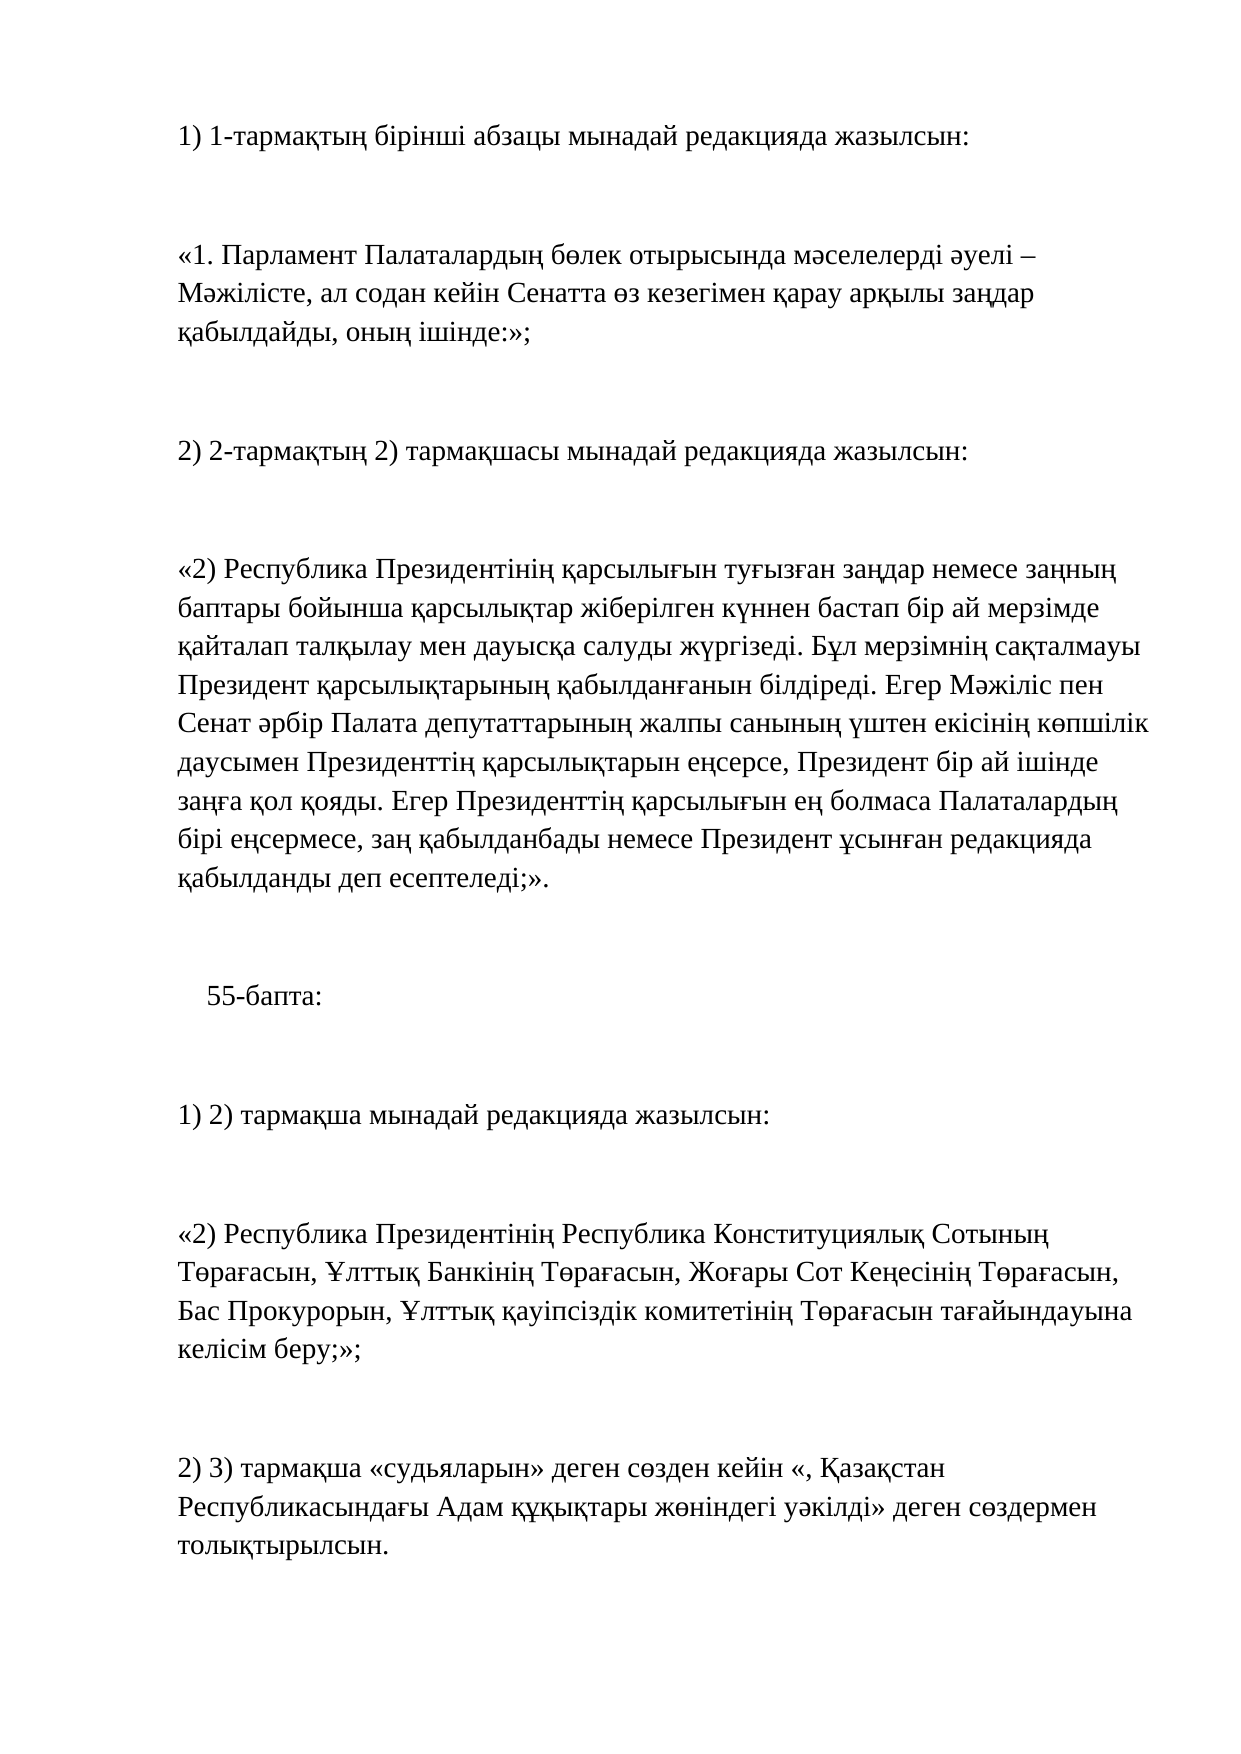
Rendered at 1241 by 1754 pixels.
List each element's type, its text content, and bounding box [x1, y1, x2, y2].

text 2) 3) тармақша «судьяларын» деген сөзден кейін «, Қазақстан Республикасындағы Адам құқықтары жөніндегі уәкілді» деген сөздермен толықтырылсын. [177, 1450, 1152, 1561]
text 1) 2) тармақша мынадай редакцияда жазылсын: [177, 1097, 1152, 1131]
text «2) Республика Президентінің қарсылығын туғызған заңдар немесе заңның баптары бойынша қарсылықтар жіберілген күннен бастап бір ай мерзімде қайталап талқылау мен дауысқа салуды жүргізеді. Бұл мерзімнің сақталмауы Президент қарсылықтарының қабылданғанын білдіреді. Егер Мәжіліс пен Сенат әрбір Палата депутаттарының жалпы санының үштен екісінің көпшілік даусымен Президенттің қарсылықтарын еңсерсе, Президент бір ай ішінде заңға қол қояды. Егер Президенттің қарсылығын ең болмаса Палаталардың бірі еңсермесе, заң қабылданбады немесе Президент ұсынған редакцияда қабылданды деп есептеледі;». [177, 551, 1152, 893]
text 1) 1-тармақтың бірінші абзацы мынадай редакция­да жазылсын: [177, 118, 1152, 152]
text 55-бапта: [177, 978, 1152, 1012]
text 2) 2-тармақтың 2) тармақшасы мынадай редакция­да жазылсын: [177, 433, 1152, 466]
text «1. Парламент Палаталардың бөлек отырысында мәселелерді әуелі – Мәжілісте, ал содан кейін Сенатта өз кезегімен қарау арқылы заңдар қабылдайды, оның ішінде:»; [177, 237, 1152, 347]
text «2) Республика Президентінің Республика Конституциялық Сотының Төрағасын, Ұлттық Бан­кінің Төрағасын, Жоғары Сот Кеңесінің Төра­ға­сын, Бас Прокурорын, Ұлттық қауіпсіздік коми­тетінің Төрағасын тағайындауына келісім беру;»; [177, 1216, 1152, 1365]
